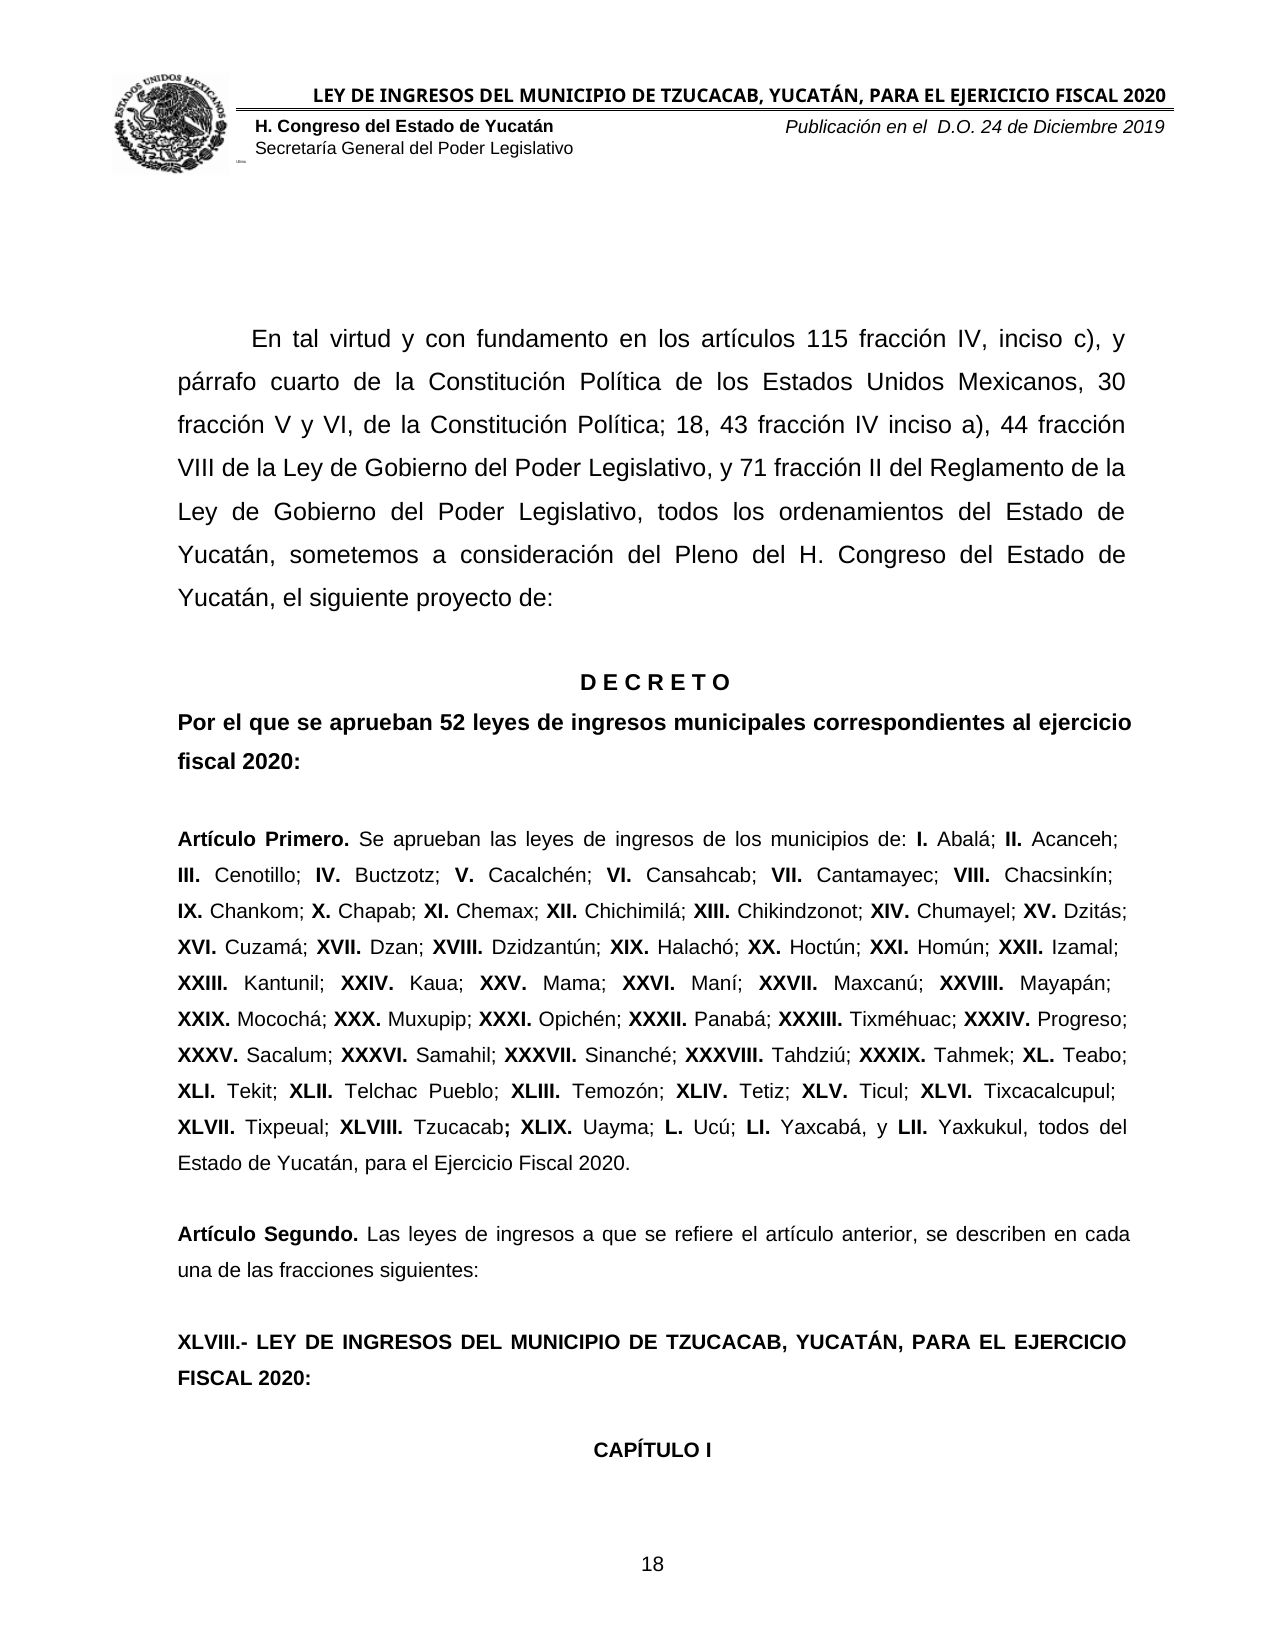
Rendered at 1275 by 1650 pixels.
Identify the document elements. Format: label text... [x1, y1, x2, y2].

text XLVIII.- LEY DE INGRESOS DEL MUNICIPIO DE TZUCACAB, YUCATÁN, PARA EL EJERCICIO FISCAL 2020: [177, 1330, 1127, 1390]
text Artículo Primero. Se aprueban las leyes de ingresos de los municipios de: I. Abalá; II. Acanceh; III. Cenotillo; IV. Buctzotz; V. Cacalchén; VI. Cansahcab; VII. Cantamayec; VIII. Chacsinkín; IX. Chankom; X. Chapab; XI. Chemax; XII. Chichimilá; XIII. Chikindzonot; XIV. Chumayel; XV. Dzitás; XVI. Cuzamá; XVII. Dzan; XVIII. Dzidzantún; XIX. Halachó; XX. Hoctún; XXI. Homún; XXII. Izamal; XXIII. Kantunil; XXIV. Kaua; XXV. Mama; XXVI. Maní; XXVII. Maxcanú; XXVIII. Mayapán; XXIX. Mocochá; XXX. Muxupip; XXXI. Opichén; XXXII. Panabá; XXXIII. Tixméhuac; XXXIV. Progreso; XXXV. Sacalum; XXXVI. Samahil; XXXVII. Sinanché; XXXVIII. Tahdziú; XXXIX. Tahmek; XL. Teabo; XLI. Tekit; XLII. Telchac Pueblo; XLIII. Temozón; XLIV. Tetiz; XLV. Ticul; XLVI. Tixcacalcupul; XLVII. Tixpeual; XLVIII. Tzucacab; XLIX. Uayma; L. Ucú; LI. Yaxcabá, y LII. Yaxkukul, todos del Estado de Yucatán, para el Ejercicio Fiscal 2020. [177, 827, 1127, 1174]
text En tal virtud y con fundamento en los artículos 115 fracción IV, inciso c), y párrafo cuarto de de los Estados Unidos Mexicanos, 30 fracción V y VI, de ; 18, 43 fracción IV inciso a), 44 fracción VIII de la Ley de Gobierno del Poder Legislativo, y 71 fracción II del Reglamento de la Ley de Gobierno del Poder Legislativo, todos los ordenamientos del Estado de Yucatán, sometemos a consideración del Pleno del H. Congreso del Estado de Yucatán, el siguiente proyecto de: [177, 324, 1127, 612]
text CAPÍTULO I [177, 1438, 1127, 1462]
text Artículo Segundo. Las leyes de ingresos a que se refiere el artículo anterior, se describen en cada una de las fracciones siguientes: [177, 1222, 1132, 1282]
text Por el que se aprueban 52 leyes de ingresos municipales correspondientes al ejercicio fiscal 2020: [177, 708, 1133, 774]
text D E C R E T O [177, 669, 1133, 695]
